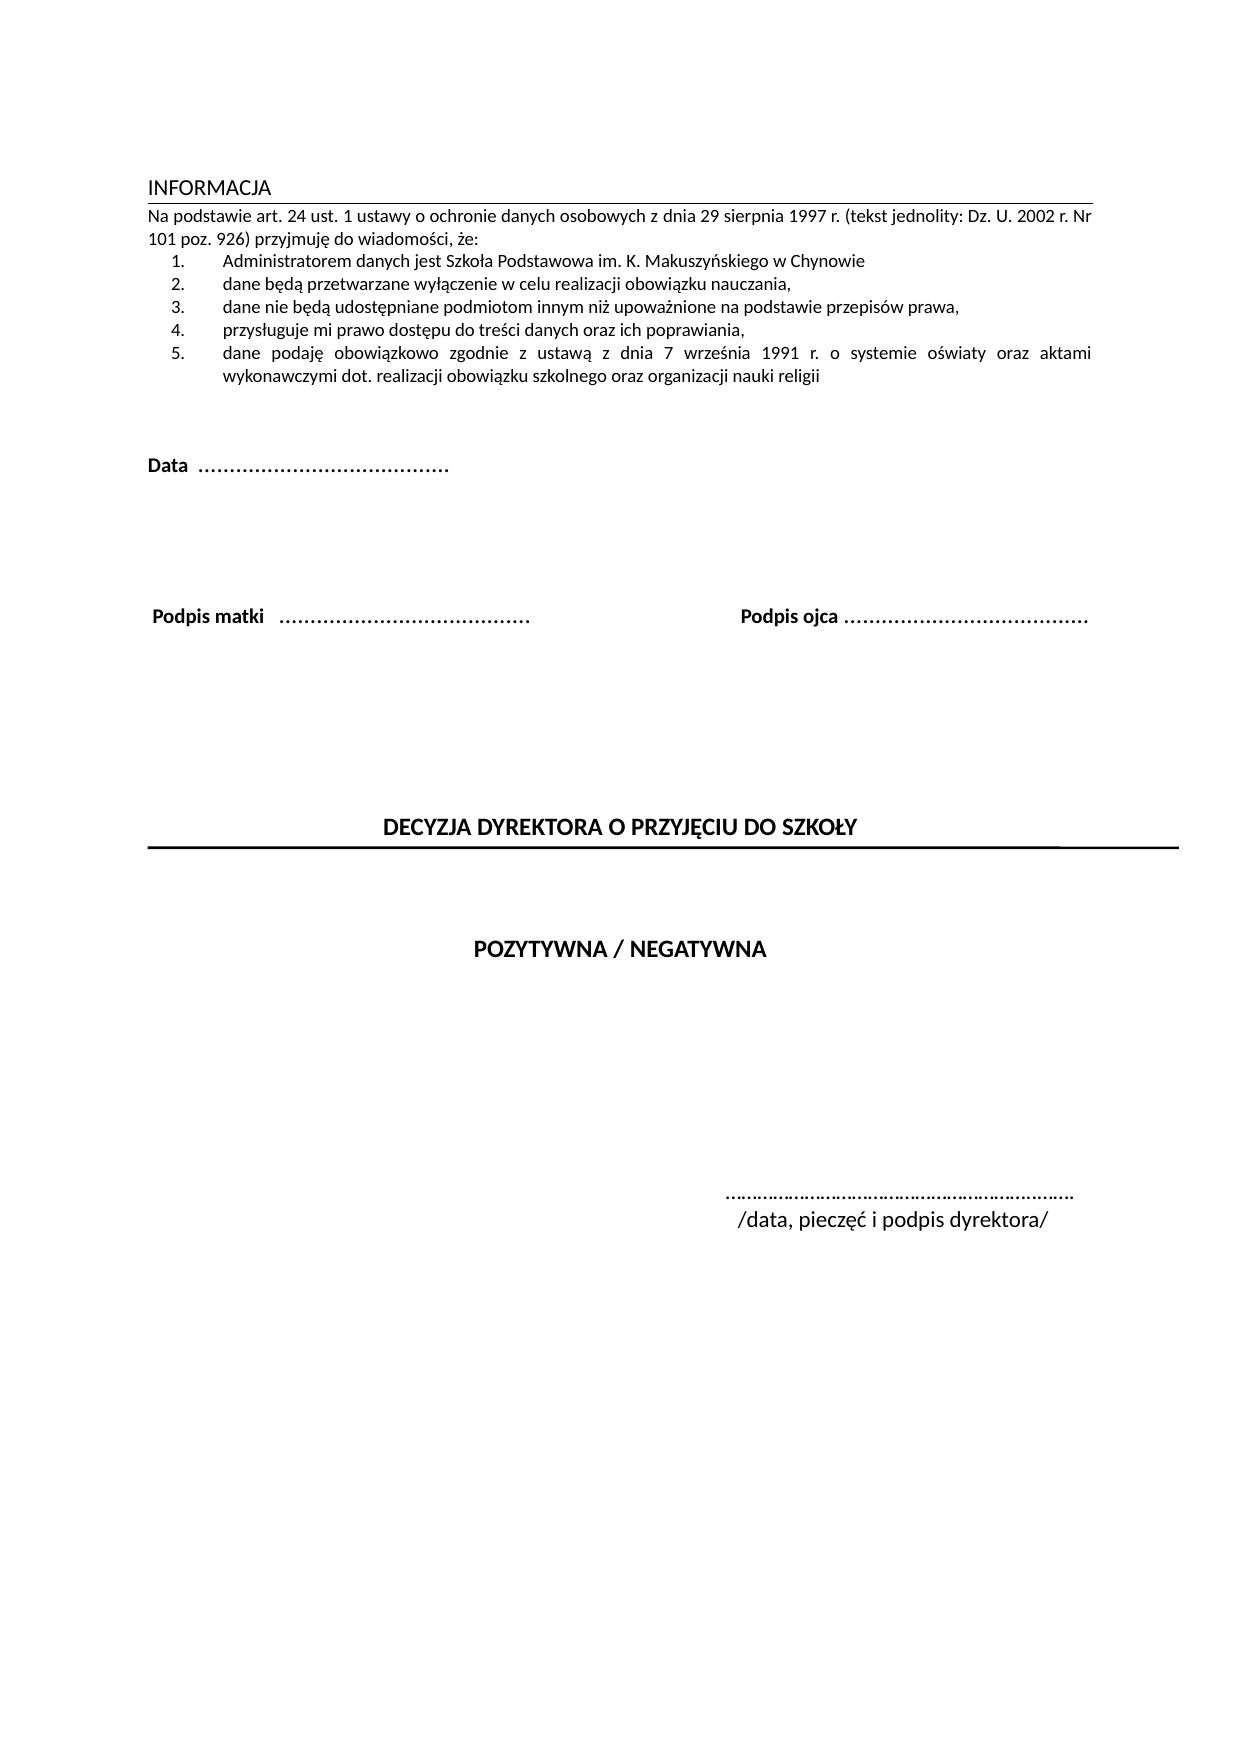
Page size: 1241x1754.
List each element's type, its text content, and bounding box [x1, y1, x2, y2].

text /data, pieczęć i podpis dyrektora/ [148, 1205, 1093, 1233]
text DECYZJA DYREKTORA O PRZYJĘCIU DO SZKOŁY [148, 811, 1093, 841]
text …………………………………………………..……. [148, 1177, 1093, 1205]
text INFORMACJA [148, 173, 1093, 203]
text Data ........................................ [148, 448, 1093, 479]
text Na podstawie art. 24 ust. 1 ustawy o ochronie danych osobowych z dnia 29 sierpnia 1997 r. (tekst jednolity: Dz. U. 2002 r. Nr 101 poz. 926) przyjmuję do wiadomości, że: [148, 204, 1093, 250]
text Podpis matki ........................................ Podpis ojca ....................................... [148, 599, 1093, 629]
text POZYTYWNA / NEGATYWNA [148, 933, 1093, 963]
list przysługuje mi prawo dostępu do treści danych oraz ich poprawiania, [185, 318, 1093, 341]
list dane będą przetwarzane wyłączenie w celu realizacji obowiązku nauczania, [185, 273, 1093, 296]
list dane podaję obowiązkowo zgodnie z ustawą z dnia 7 września 1991 r. o systemie oświaty oraz aktami wykonawczymi dot. realizacji obowiązku szkolnego oraz organizacji nauki religii [185, 341, 1093, 387]
list dane nie będą udostępniane podmiotom innym niż upoważnione na podstawie przepisów prawa, [185, 296, 1093, 318]
list Administratorem danych jest Szkoła Podstawowa im. K. Makuszyńskiego w Chynowie [185, 250, 1093, 273]
